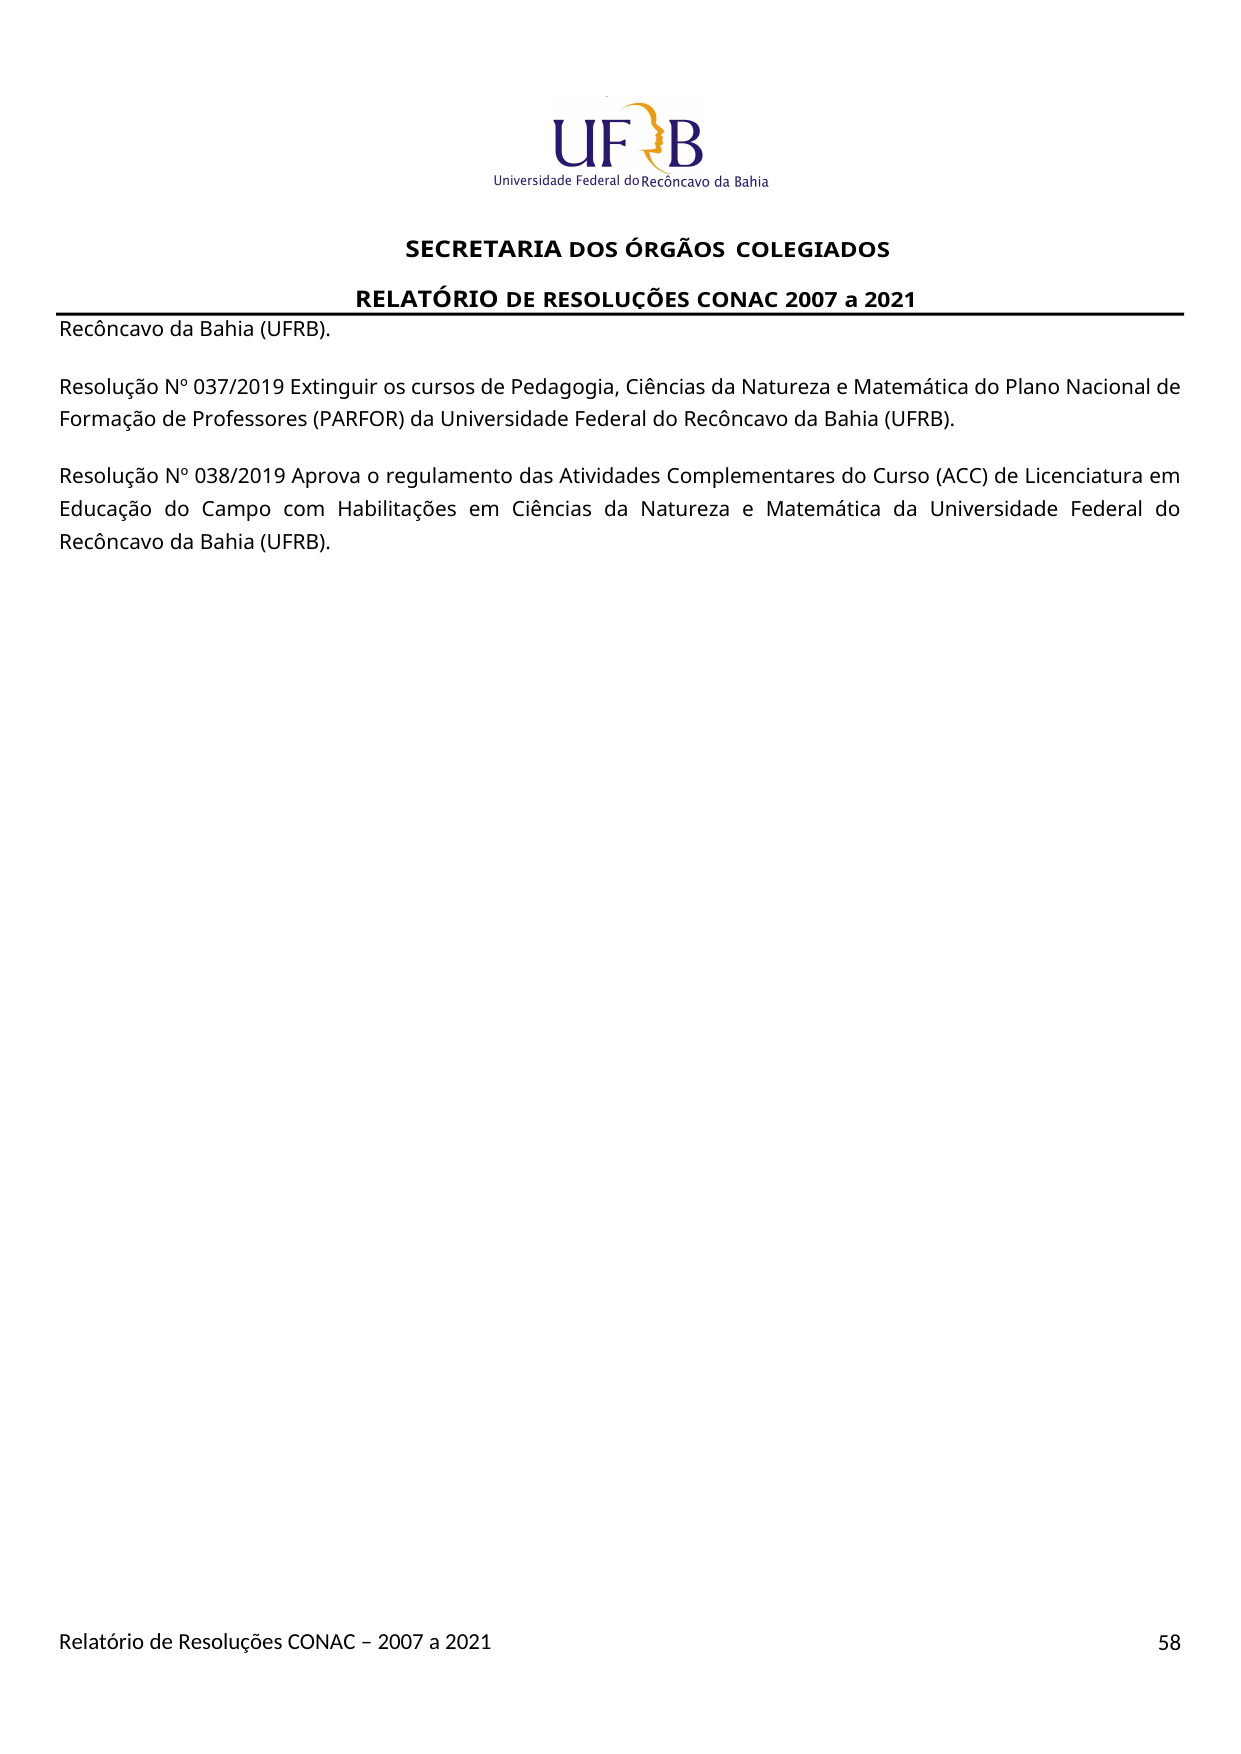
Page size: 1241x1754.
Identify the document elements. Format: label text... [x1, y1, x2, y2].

text Resolução Nº 037/2019 Extinguir os cursos de Pedagogia, Ciências da Natureza e Matemática do Plano Nacional de Formação de Professores (PARFOR) da Universidade Federal do Recôncavo da Bahia (UFRB). [59, 372, 1182, 433]
text Resolução Nº 038/2019 Aprova o regulamento das Atividades Complementares do Curso (ACC) de Licenciatura em Educação do Campo com Habilitações em Ciências da Natureza e Matemática da Universidade Federal do Recôncavo da Bahia (UFRB). [59, 462, 1182, 555]
picture [490, 96, 772, 191]
